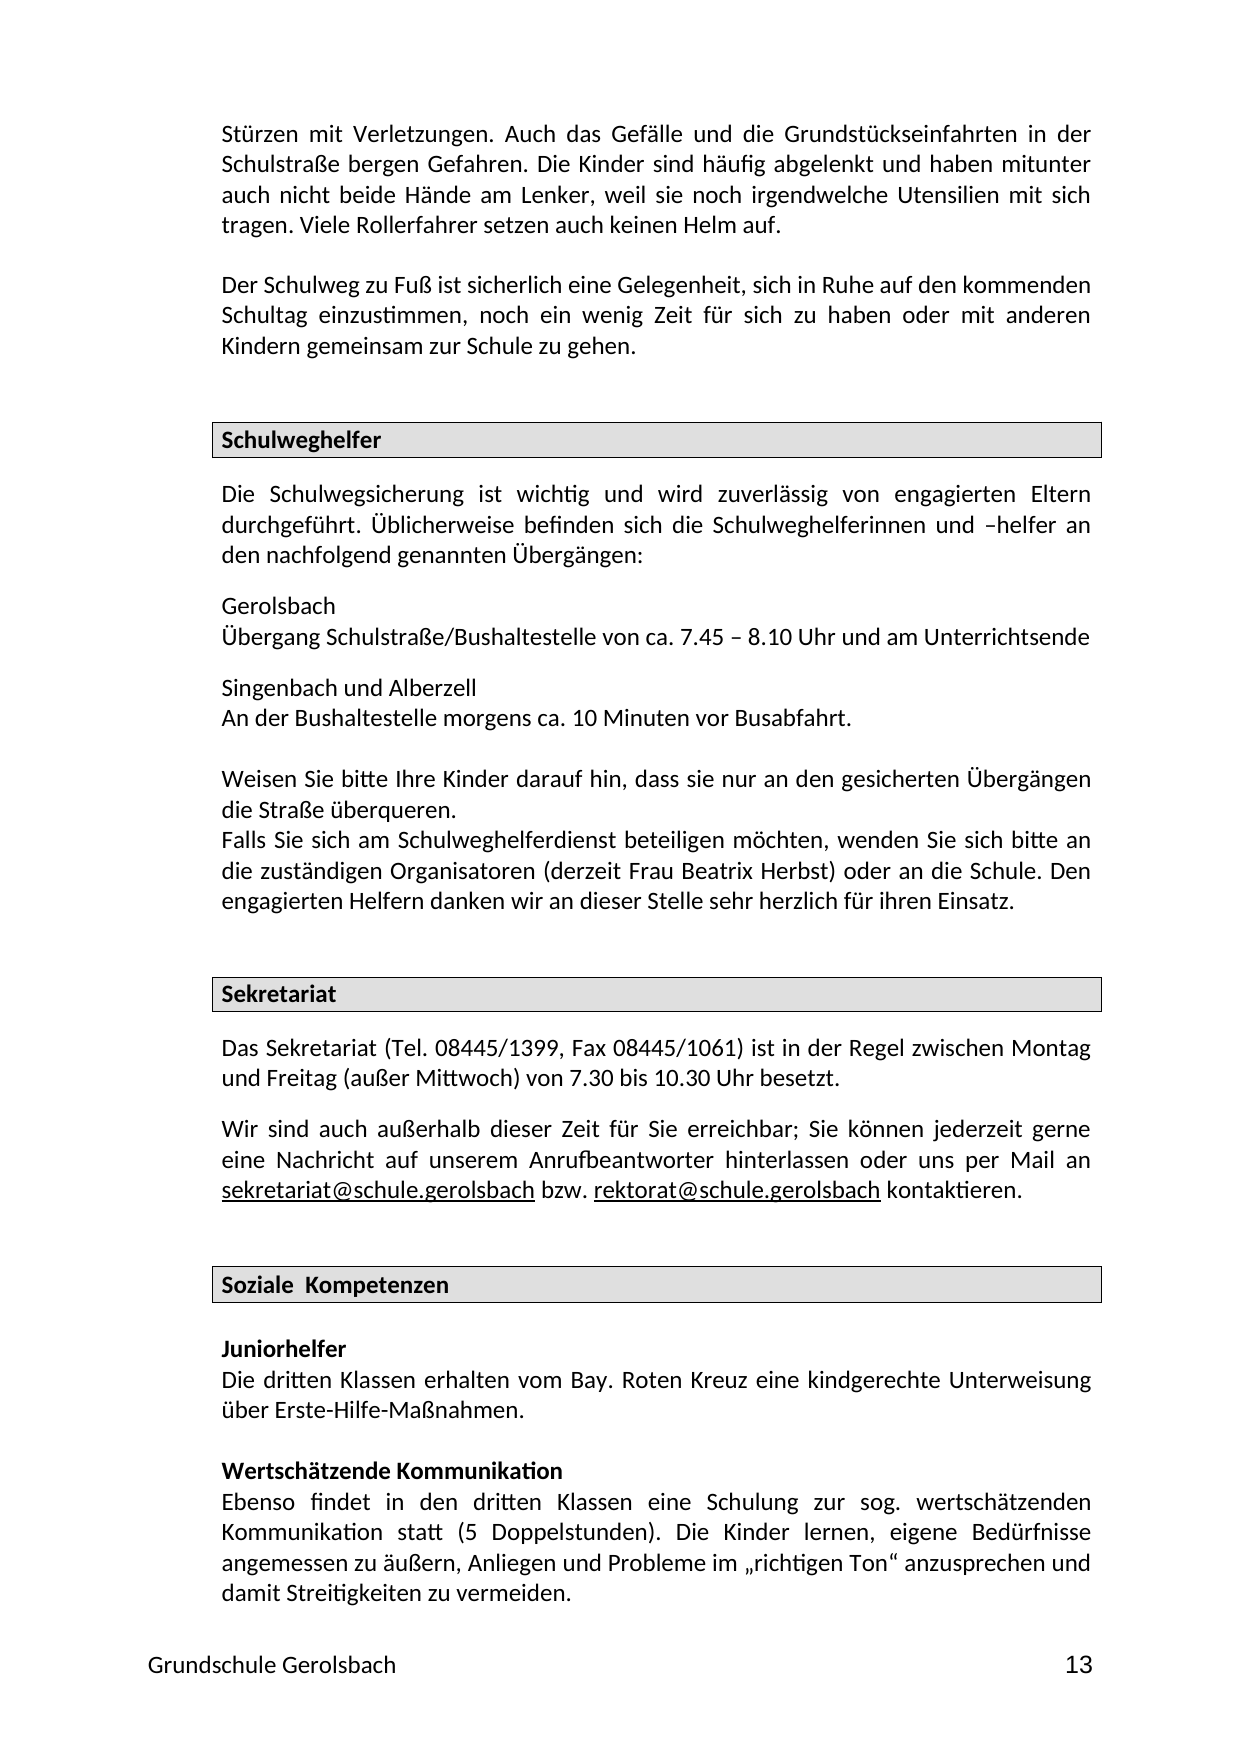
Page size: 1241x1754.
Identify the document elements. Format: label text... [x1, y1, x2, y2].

text An der Bushaltestelle morgens ca. 10 Minuten vor Busabfahrt. [221, 702, 1092, 733]
text Soziale Kompetenzen [213, 1267, 1101, 1302]
text Weisen Sie bitte Ihre Kinder darauf hin, dass sie nur an den gesicherten Übergängen die Straße überqueren. [221, 763, 1092, 824]
text Falls Sie sich am Schulweghelferdienst beteiligen möchten, wenden Sie sich bitte an die zuständigen Organisatoren (derzeit Frau Beatrix Herbst) oder an die Schule. Den engagierten Helfern danken wir an dieser Stelle sehr herzlich für ihren Einsatz. [221, 824, 1092, 916]
text Juniorhelfer [221, 1333, 1092, 1364]
text Gerolsbach [221, 591, 1092, 621]
text Schulweghelfer [213, 423, 1101, 457]
subtitle Sekretariat [213, 978, 1101, 1011]
text Die dritten Klassen erhalten vom Bay. Roten Kreuz eine kindgerechte Unterweisung über Erste-Hilfe-Maßnahmen. [221, 1364, 1092, 1425]
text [221, 118, 1092, 240]
text Die Schulwegsicherung ist wichtig und wird zuverlässig von engagierten Eltern durchgeführt. Üblicherweise befinden sich die Schulweghelferinnen und –helfer an den nachfolgend genannten Übergängen: [221, 479, 1092, 570]
text Wertschätzende Kommunikation [221, 1455, 1092, 1486]
text Singenbach und Alberzell [221, 672, 1092, 702]
text Das Sekretariat (Tel. 08445/1399, Fax 08445/1061) ist in der Regel zwischen Montag und Freitag (außer Mittwoch) von 7.30 bis 10.30 Uhr besetzt. [221, 1032, 1092, 1093]
text Ebenso findet in den dritten Klassen eine Schulung zur sog. wertschätzenden Kommunikation statt (5 Doppelstunden). Die Kinder lernen, eigene Bedürfnisse angemessen zu äußern, Anliegen und Probleme im „richtigen Ton“ anzusprechen und damit Streitigkeiten zu vermeiden. [221, 1486, 1092, 1608]
text Der Schulweg zu Fuß ist sicherlich eine Gelegenheit, sich in Ruhe auf den kommenden Schultag einzustimmen, noch ein wenig Zeit für sich zu haben oder mit anderen Kindern gemeinsam zur Schule zu gehen. [221, 269, 1092, 361]
text Wir sind auch außerhalb dieser Zeit für Sie erreichbar; Sie können jederzeit gerne eine Nachricht auf unserem Anrufbeantworter hinterlassen oder uns per Mail an sekretariat@schule.gerolsbach bzw. rektorat@schule.gerolsbach kontaktieren. [221, 1113, 1092, 1205]
text Übergang Schulstraße/Bushaltestelle von ca. 7.45 – 8.10 Uhr und am Unterrichtsende [148, 621, 1092, 652]
